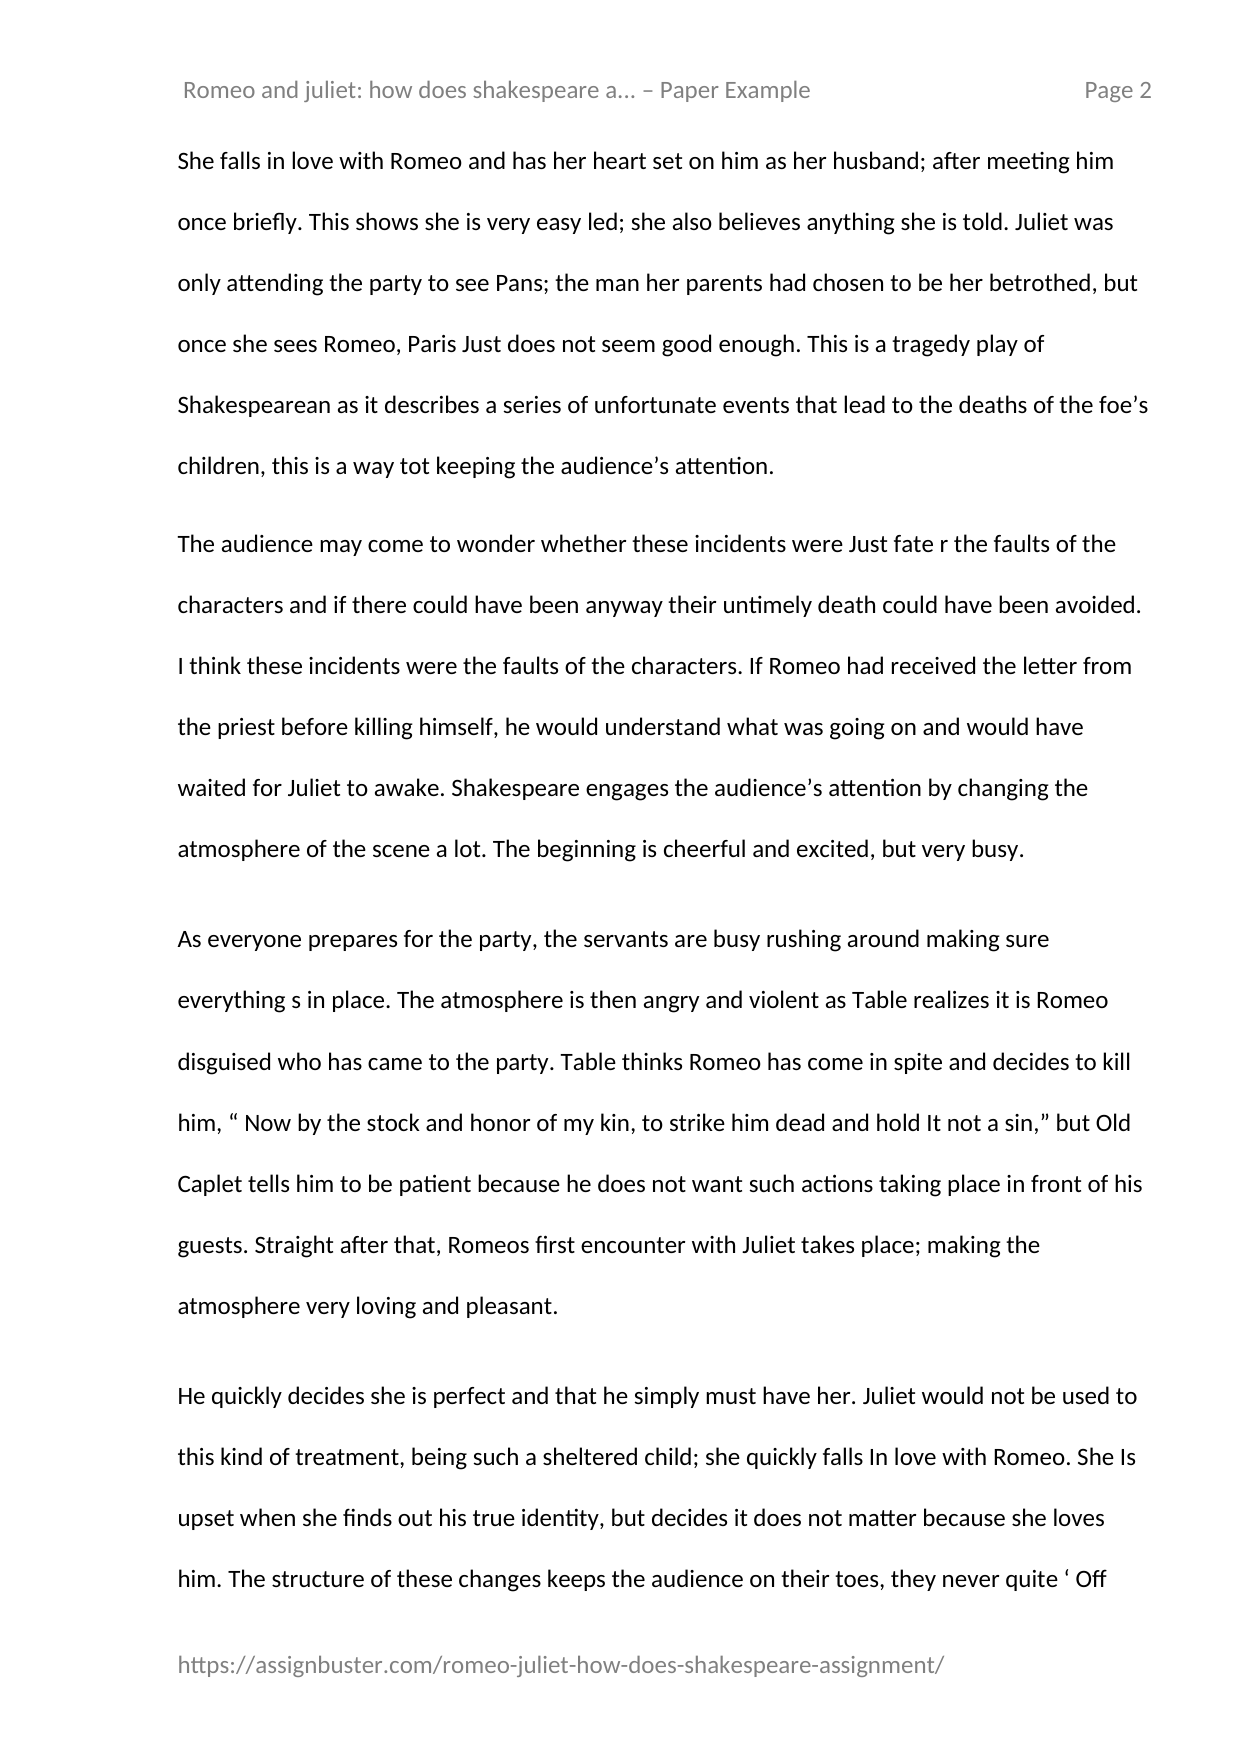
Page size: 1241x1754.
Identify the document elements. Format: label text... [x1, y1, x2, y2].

text She falls in love with Romeo and has her heart set on him as her husband; after meeting him once briefly. This shows she is very easy led; she also believes anything she is told. Juliet was only attending the party to see Pans; the man her parents had chosen to be her betrothed, but once she sees Romeo, Paris Just does not seem good enough. This is a tragedy play of Shakespearean as it describes a series of unfortunate events that lead to the deaths of the foe’s children, this is a way tot keeping the audience’s attention. [177, 145, 1152, 481]
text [177, 1380, 1152, 1594]
text As everyone prepares for the party, the servants are busy rushing around making sure everything s in place. The atmosphere is then angry and violent as Table realizes it is Romeo disguised who has came to the party. Table thinks Romeo has come in spite and decides to kill him, “ Now by the stock and honor of my kin, to strike him dead and hold It not a sin,” but Old Caplet tells him to be patient because he does not want such actions taking place in front of his guests. Straight after that, Romeos first encounter with Juliet takes place; making the atmosphere very loving and pleasant. [177, 924, 1152, 1320]
text The audience may come to wonder whether these incidents were Just fate r the faults of the characters and if there could have been anyway their untimely death could have been avoided. I think these incidents were the faults of the characters. If Romeo had received the letter from the priest before killing himself, he would understand what was going on and would have waited for Juliet to awake. Shakespeare engages the audience’s attention by changing the atmosphere of the scene a lot. The beginning is cheerful and excited, but very busy. [177, 528, 1152, 864]
